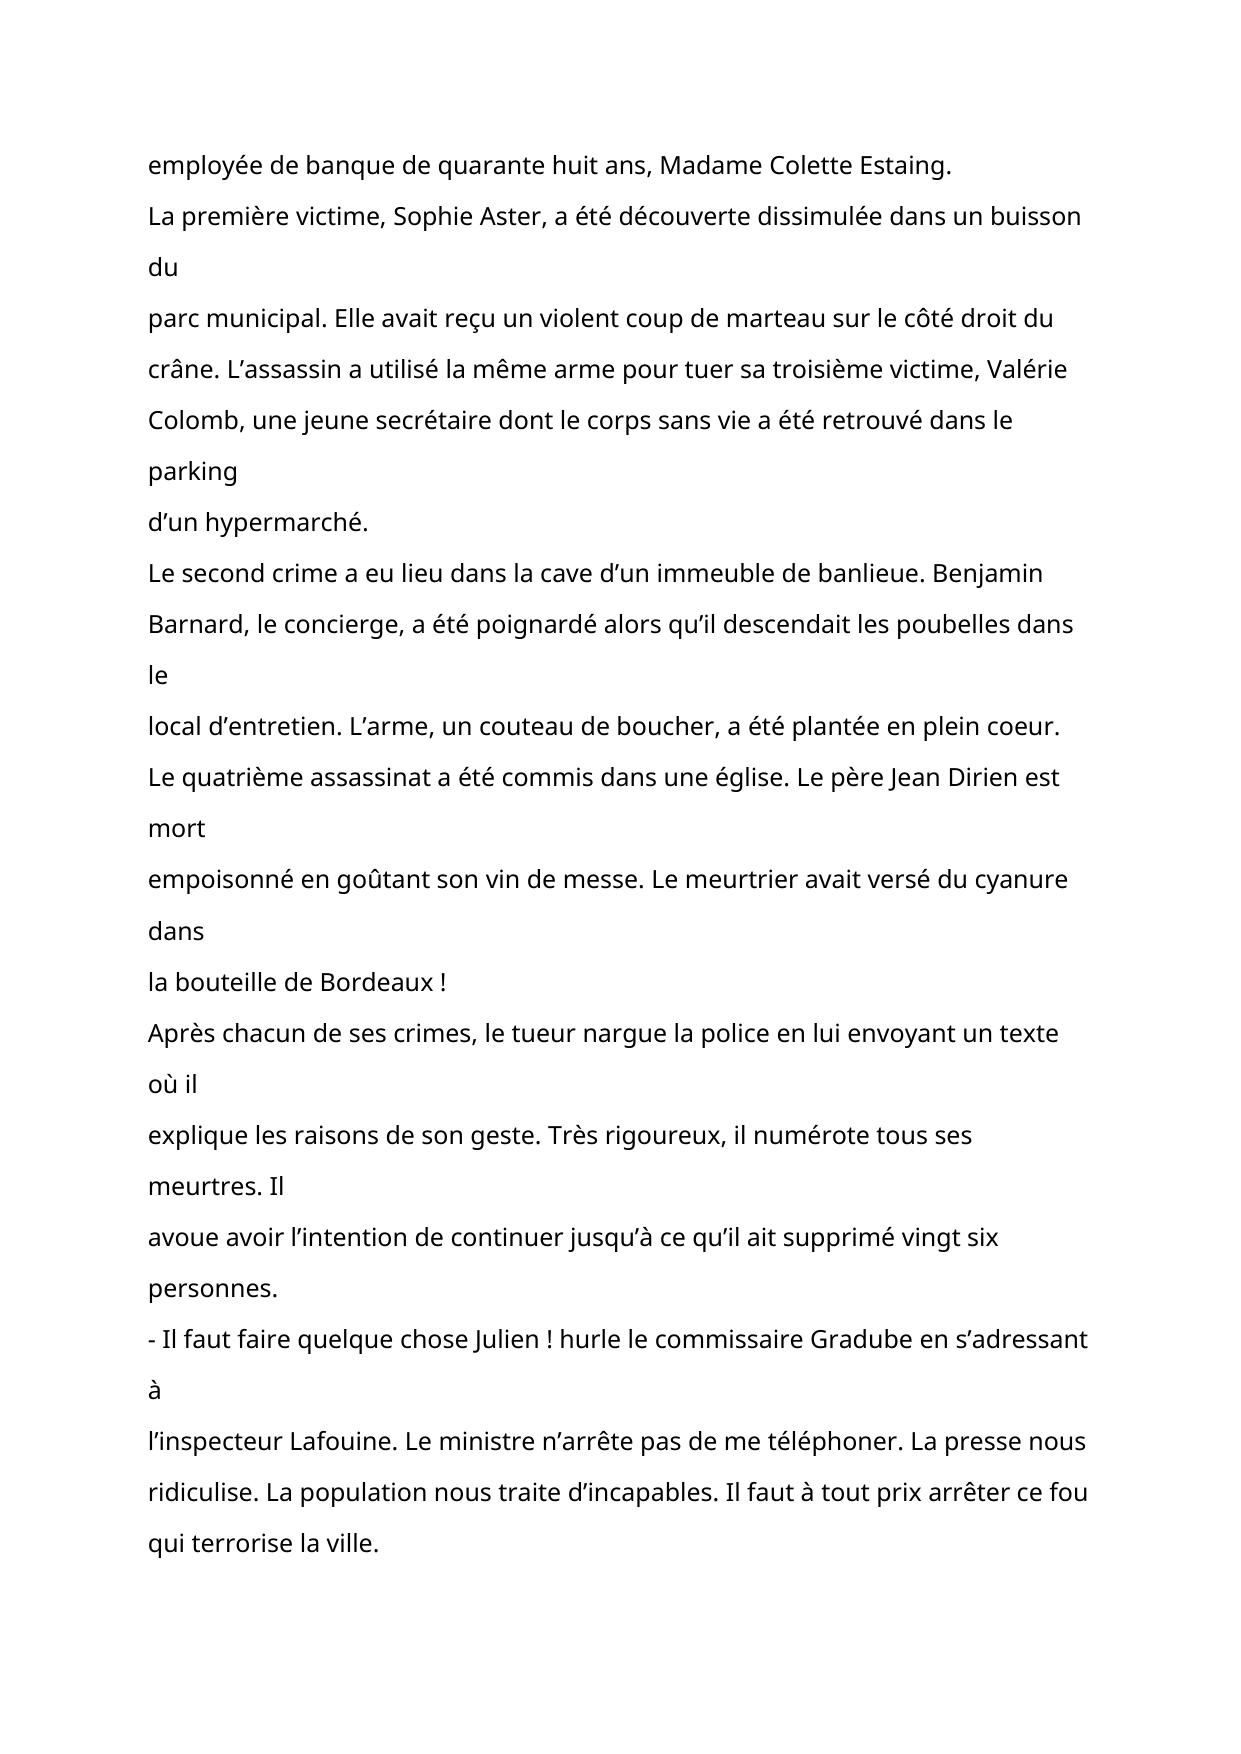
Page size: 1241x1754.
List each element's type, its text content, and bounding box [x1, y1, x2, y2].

text crâne. L’assassin a utilisé la même arme pour tuer sa troisième victime, Valérie [148, 352, 1093, 386]
text Le second crime a eu lieu dans la cave d’un immeuble de banlieue. Benjamin [148, 556, 1093, 590]
text d’un hypermarché. [148, 505, 1093, 539]
text la bouteille de Bordeaux ! [148, 964, 1093, 998]
text employée de banque de quarante huit ans, Madame Colette Estaing. [148, 148, 1093, 182]
text Barnard, le concierge, a été poignardé alors qu’il descendait les poubelles dans le [148, 607, 1093, 692]
text Colomb, une jeune secrétaire dont le corps sans vie a été retrouvé dans le parking [148, 403, 1093, 488]
text avoue avoir l’intention de continuer jusqu’à ce qu’il ait supprimé vingt six [148, 1219, 1093, 1253]
text personnes. [148, 1271, 1093, 1304]
text ridiculise. La population nous traite d’incapables. Il faut à tout prix arrêter ce fou [148, 1475, 1093, 1509]
text parc municipal. Elle avait reçu un violent coup de marteau sur le côté droit du [148, 301, 1093, 335]
text l’inspecteur Lafouine. Le ministre n’arrête pas de me téléphoner. La presse nous [148, 1424, 1093, 1458]
text - Il faut faire quelque chose Julien ! hurle le commissaire Gradube en s’adressant à [148, 1322, 1093, 1407]
text empoisonné en goûtant son vin de messe. Le meurtrier avait versé du cyanure dans [148, 862, 1093, 947]
text qui terrorise la ville. [148, 1526, 1093, 1560]
text local d’entretien. L’arme, un couteau de boucher, a été plantée en plein coeur. [148, 709, 1093, 743]
text La première victime, Sophie Aster, a été découverte dissimulée dans un buisson du [148, 199, 1093, 284]
text Après chacun de ses crimes, le tueur nargue la police en lui envoyant un texte où il [148, 1015, 1093, 1100]
text Le quatrième assassinat a été commis dans une église. Le père Jean Dirien est mort [148, 760, 1093, 845]
text explique les raisons de son geste. Très rigoureux, il numérote tous ses meurtres. Il [148, 1117, 1093, 1202]
